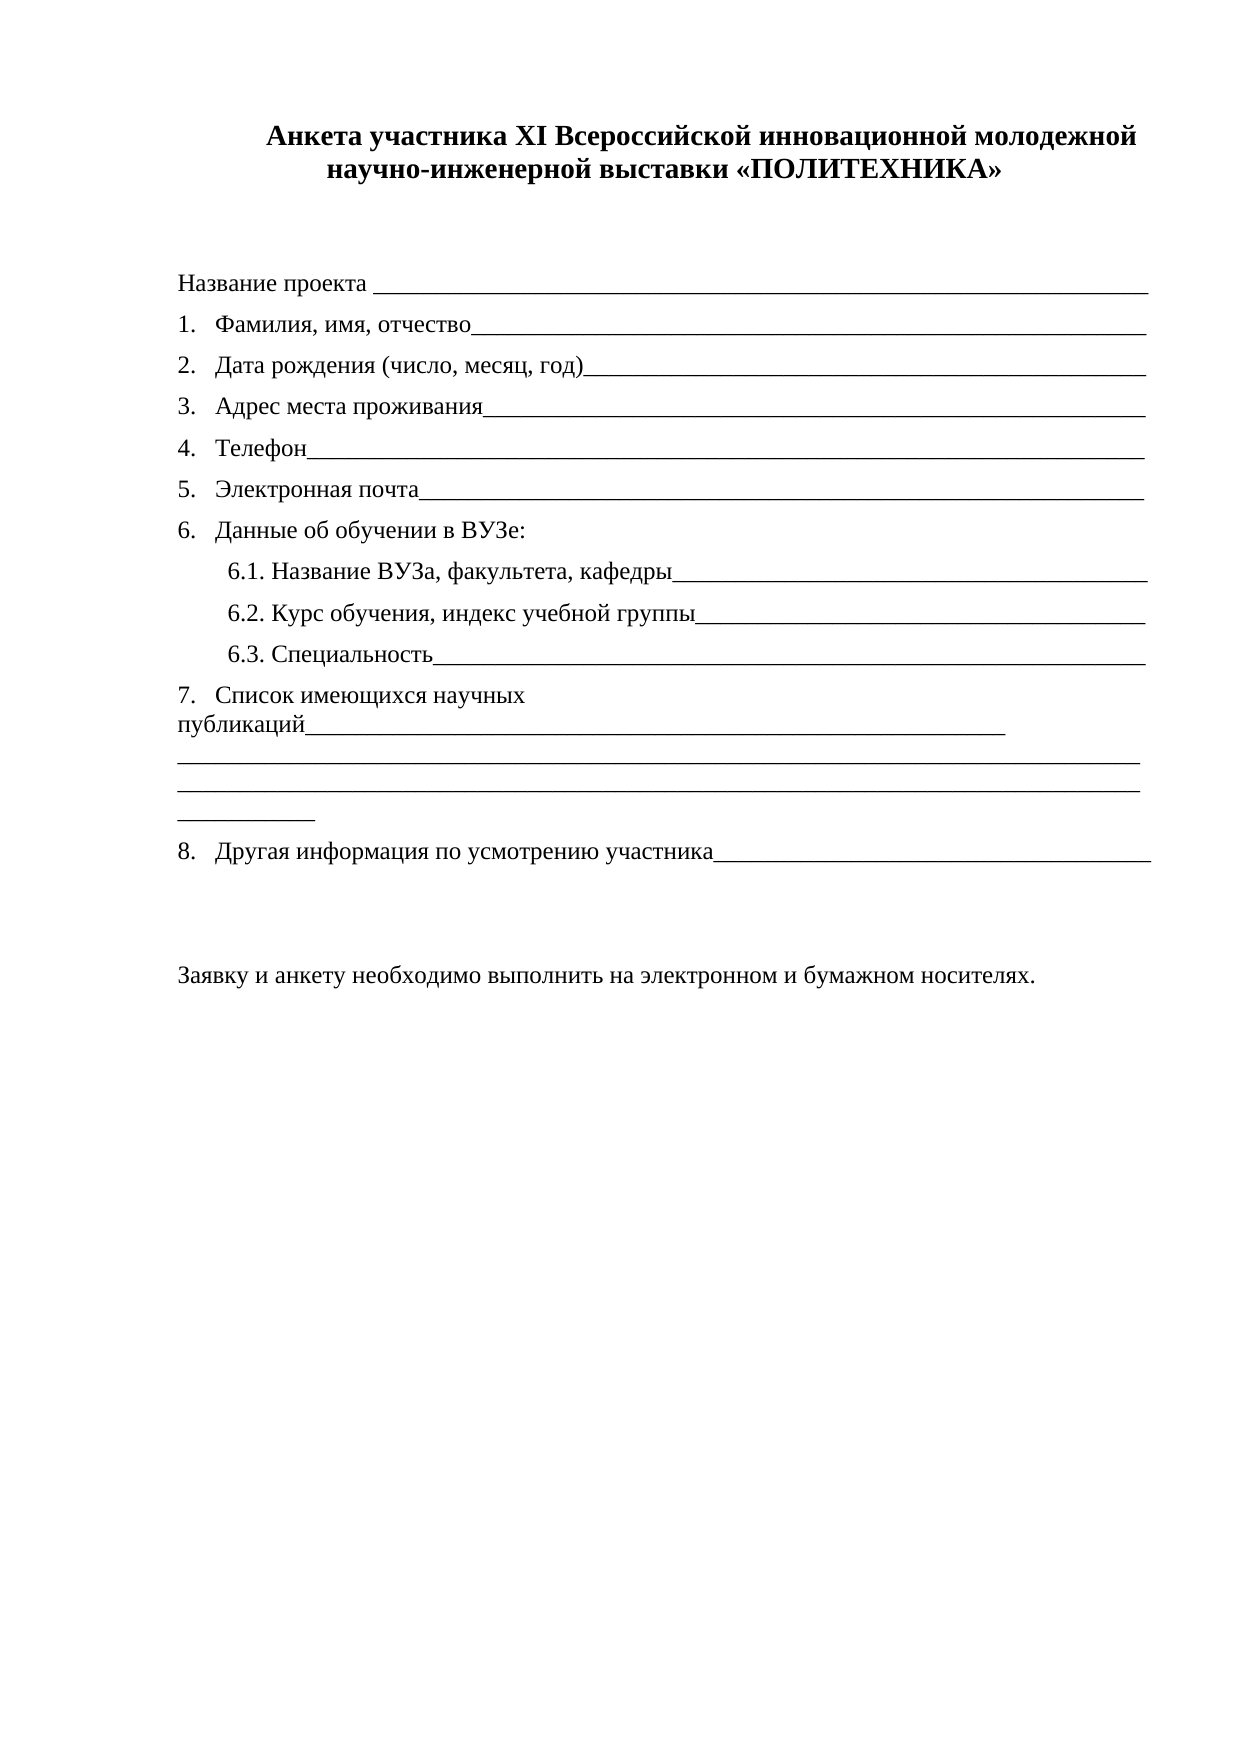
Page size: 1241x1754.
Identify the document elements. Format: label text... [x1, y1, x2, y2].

list Адрес места проживания_____________________________________________________ [177, 391, 1152, 420]
list Дата рождения (число, месяц, год)_____________________________________________ [177, 350, 1152, 379]
list Телефон___________________________________________________________________ [177, 433, 1152, 461]
text Название проекта ______________________________________________________________ [177, 268, 1152, 296]
list Список имеющихся научных публикаций_____________________________________________________________________________________________________________________________________________________________________________________________________________________________ [177, 680, 1152, 824]
list Данные об обучении в ВУЗе: [177, 515, 1152, 544]
list Электронная почта__________________________________________________________ [177, 474, 1152, 503]
list Другая информация по усмотрению участника___________________________________ [177, 836, 1152, 865]
text 6.2. Курс обучения, индекс учебной группы____________________________________ [177, 598, 1152, 626]
text 6.3. Специальность_________________________________________________________ [177, 639, 1152, 668]
text Заявку и анкету необходимо выполнить на электронном и бумажном носителях. [177, 960, 1152, 989]
text 6.1. Название ВУЗа, факультета, кафедры______________________________________ [177, 556, 1152, 585]
text Анкета участника XI Всероссийской инновационной молодежной научно-инженерной выставки «ПОЛИТЕХНИКА» [177, 118, 1152, 185]
list Фамилия, имя, отчество______________________________________________________ [177, 309, 1152, 338]
